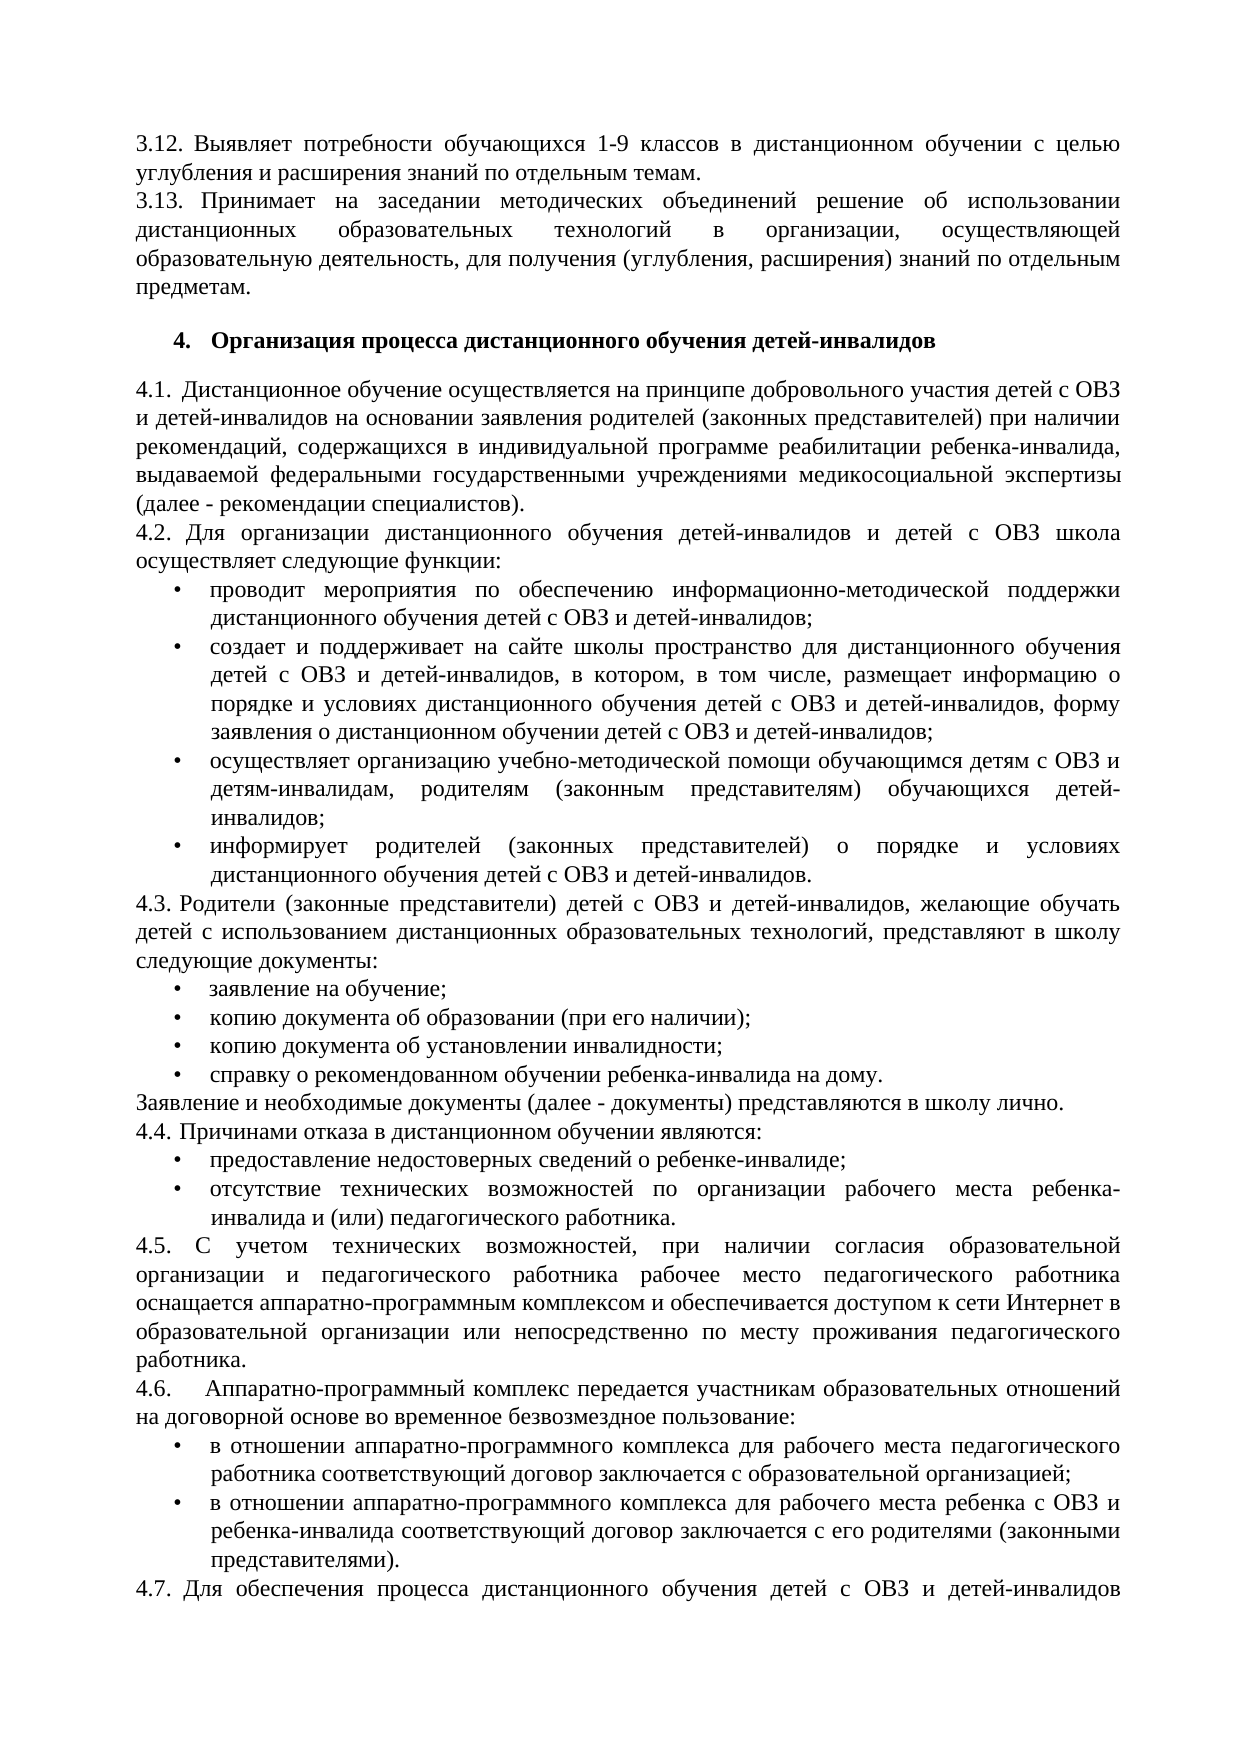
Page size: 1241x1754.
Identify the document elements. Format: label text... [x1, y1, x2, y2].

list копию документа об образовании (при его наличии); [173, 1002, 1124, 1031]
list Для организации дистанционного обучения детей-инвалидов и детей с ОВЗ школа осуществляет следующие функции: [136, 517, 1122, 574]
list Аппаратно-программный комплекс передается участникам образовательных отношений на договорной основе во временное безвозмездное пользование: [136, 1373, 1122, 1431]
list Принимает на заседании методических объединений решение об использовании дистанционных образовательных технологий в организации, осуществляющей образовательную деятельность, для получения (углубления, расширения) знаний по отдельным предметам. [136, 186, 1122, 300]
list предоставление недостоверных сведений о ребенке-инвалиде; [173, 1145, 1124, 1174]
list информирует родителей (законных представителей) о порядке и условиях дистанционного обучения детей с ОВЗ и детей-инвалидов. [173, 831, 1122, 888]
list Родители (законные представители) детей с ОВЗ и детей-инвалидов, желающие обучать детей с использованием дистанционных образовательных технологий, представляют в школу следующие документы: [136, 888, 1122, 974]
text Заявление и необходимые документы (далее - документы) представляются в школу лично. [136, 1088, 1124, 1117]
list справку о рекомендованном обучении ребенка-инвалида на дому. [173, 1059, 1124, 1088]
list отсутствие технических возможностей по организации рабочего места ребенка- инвалида и (или) педагогического работника. [173, 1174, 1122, 1231]
list Причинами отказа в дистанционном обучении являются: [136, 1117, 1124, 1145]
list создает и поддерживает на сайте школы пространство для дистанционного обучения детей с ОВЗ и детей-инвалидов, в котором, в том числе, размещает информацию о порядке и условиях дистанционного обучения детей с ОВЗ и детей-инвалидов, форму заявления о дистанционном обучении детей с ОВЗ и детей-инвалидов; [173, 631, 1122, 746]
list проводит мероприятия по обеспечению информационно-методической поддержки дистанционного обучения детей с ОВЗ и детей-инвалидов; [173, 574, 1122, 631]
list Дистанционное обучение осуществляется на принципе добровольного участия детей с ОВЗ и детей-инвалидов на основании заявления родителей (законных представителей) при наличии рекомендаций, содержащихся в индивидуальной программе реабилитации ребенка-инвалида, выдаваемой федеральными государственными учреждениями медикосоциальной экспертизы (далее - рекомендации специалистов). [136, 374, 1122, 517]
list Организация процесса дистанционного обучения детей-инвалидов [173, 329, 1124, 353]
list в отношении аппаратно-программного комплекса для рабочего места педагогического работника соответствующий договор заключается с образовательной организацией; [173, 1431, 1122, 1488]
list осуществляет организацию учебно-методической помощи обучающимся детям с ОВЗ и детям-инвалидам, родителям (законным представителям) обучающихся детей-инвалидов; [173, 746, 1122, 831]
list Выявляет потребности обучающихся 1-9 классов в дистанционном обучении с целью углубления и расширения знаний по отдельным темам. [136, 129, 1122, 186]
list заявление на обучение; [173, 974, 1124, 1002]
list в отношении аппаратно-программного комплекса для рабочего места ребенка с ОВЗ и ребенка-инвалида соответствующий договор заключается с его родителями (законными представителями). [173, 1488, 1122, 1573]
list копию документа об установлении инвалидности; [173, 1031, 1124, 1059]
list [136, 1573, 1122, 1602]
list С учетом технических возможностей, при наличии согласия образовательной организации и педагогического работника рабочее место педагогического работника оснащается аппаратно-программным комплексом и обеспечивается доступом к сети Интернет в образовательной организации или непосредственно по месту проживания педагогического работника. [136, 1231, 1122, 1373]
